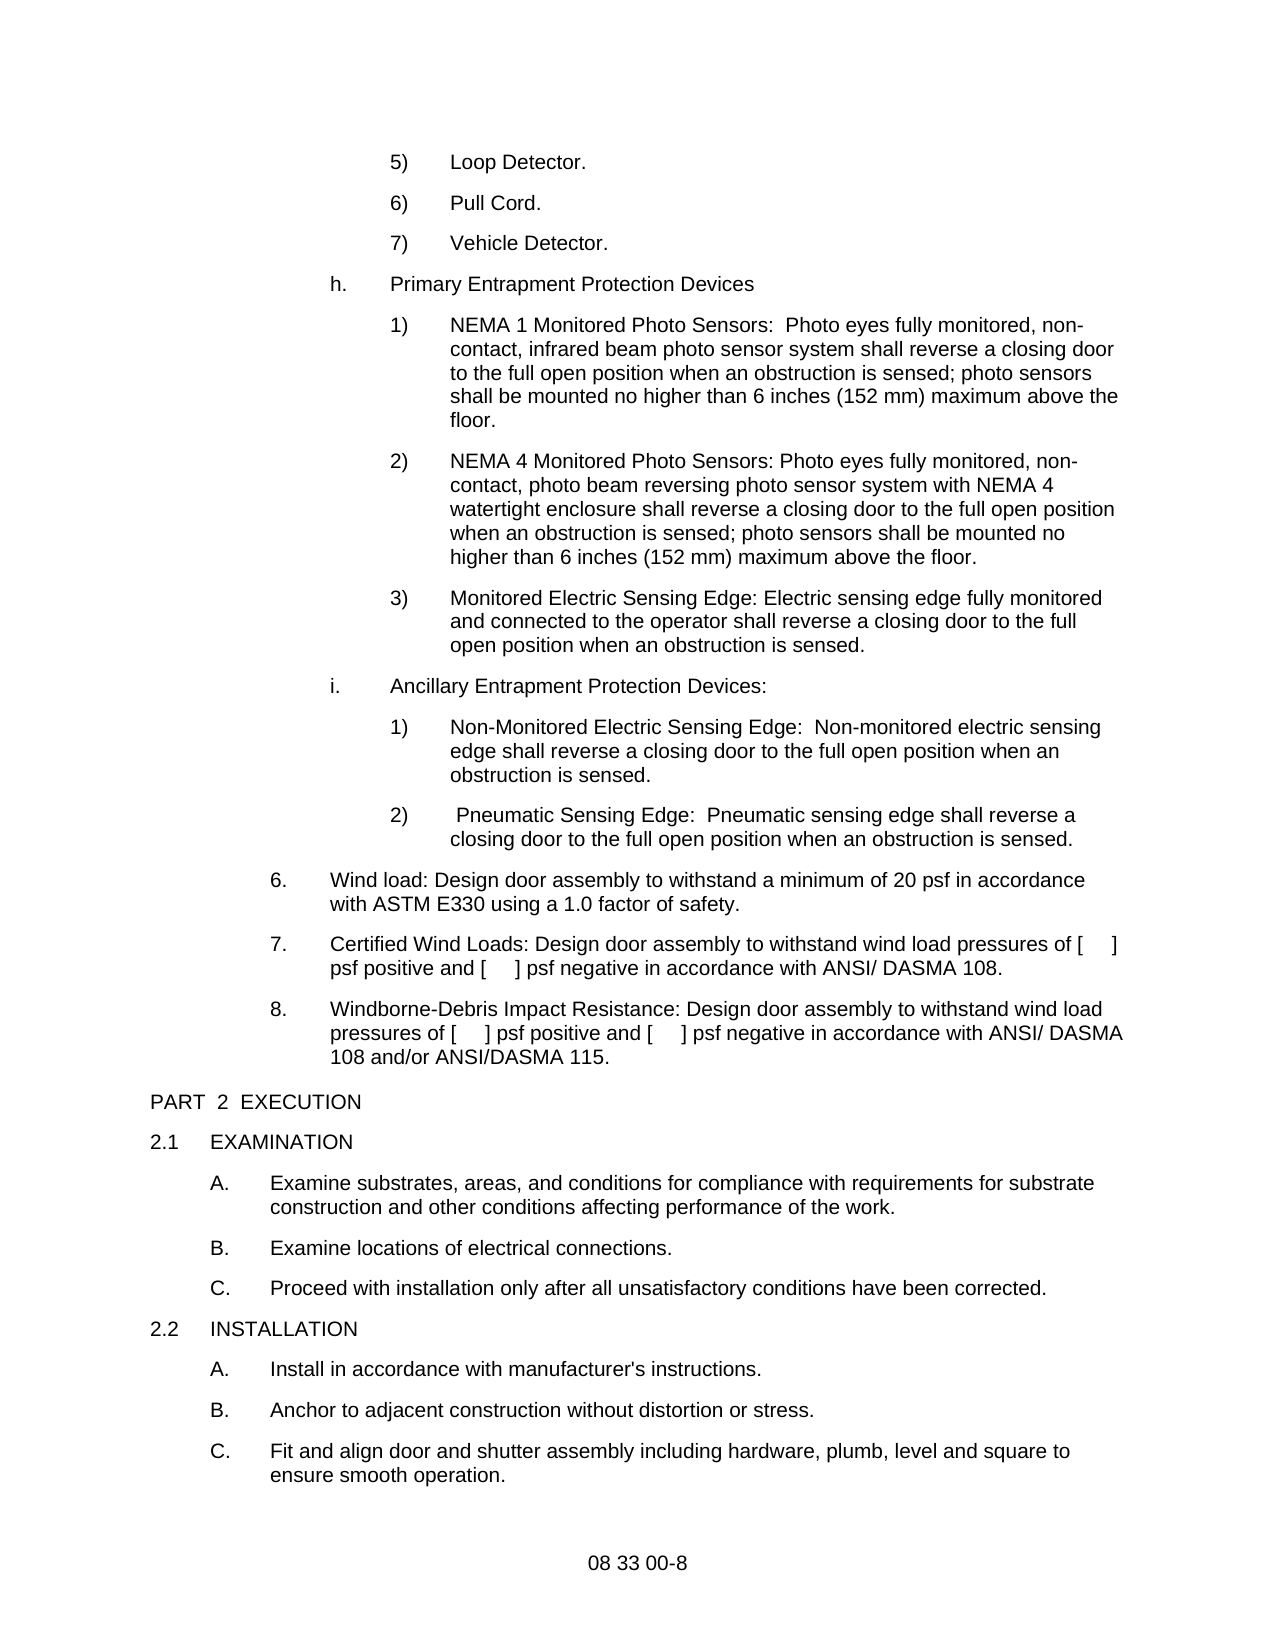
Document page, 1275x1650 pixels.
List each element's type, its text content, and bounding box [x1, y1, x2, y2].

list Proceed with installation only after all unsatisfactory conditions have been corrected. [210, 1276, 1125, 1300]
list Anchor to adjacent construction without distortion or stress. [210, 1398, 1125, 1422]
list INSTALLATION [150, 1317, 1125, 1341]
list Pneumatic Sensing Edge: Pneumatic sensing edge shall reverse a closing door to the full open position when an obstruction is sensed. [390, 803, 1125, 851]
list EXAMINATION [150, 1130, 1125, 1154]
list Examine substrates, areas, and conditions for compliance with requirements for substrate construction and other conditions affecting performance of the work. [210, 1171, 1125, 1219]
list Wind load: Design door assembly to withstand a minimum of 20 psf in accordance with ASTM E330 using a 1.0 factor of safety. [270, 868, 1125, 916]
list Primary Entrapment Protection Devices [330, 272, 1125, 296]
list Monitored Electric Sensing Edge: Electric sensing edge fully monitored and connected to the operator shall reverse a closing door to the full open position when an obstruction is sensed. [390, 585, 1125, 657]
list Pull Cord. [390, 191, 1125, 214]
list Certified Wind Loads: Design door assembly to withstand wind load pressures of [ ] psf positive and [ ] psf negative in accordance with ANSI/ DASMA 108. [270, 932, 1125, 980]
list Install in accordance with manufacturer's instructions. [210, 1357, 1125, 1381]
list Fit and align door and shutter assembly including hardware, plumb, level and square to ensure smooth operation. [210, 1438, 1125, 1486]
list NEMA 4 Monitored Photo Sensors: Photo eyes fully monitored, non-contact, photo beam reversing photo sensor system with NEMA 4 watertight enclosure shall reverse a closing door to the full open position when an obstruction is sensed; photo sensors shall be mounted no higher than 6 inches (152 mm) maximum above the floor. [390, 449, 1125, 569]
list Ancillary Entrapment Protection Devices: [330, 674, 1125, 698]
list NEMA 1 Monitored Photo Sensors: Photo eyes fully monitored, non-contact, infrared beam photo sensor system shall reverse a closing door to the full open position when an obstruction is sensed; photo sensors shall be mounted no higher than 6 inches (152 mm) maximum above the floor. [390, 312, 1125, 432]
list Vehicle Detector. [390, 231, 1125, 255]
list EXECUTION [150, 1089, 1125, 1113]
list Non-Monitored Electric Sensing Edge: Non-monitored electric sensing edge shall reverse a closing door to the full open position when an obstruction is sensed. [390, 714, 1125, 786]
list Loop Detector. [390, 150, 1125, 174]
list Windborne-Debris Impact Resistance: Design door assembly to withstand wind load pressures of [ ] psf positive and [ ] psf negative in accordance with ANSI/ DASMA 108 and/or ANSI/DASMA 115. [270, 997, 1125, 1069]
list Examine locations of electrical connections. [210, 1235, 1125, 1259]
